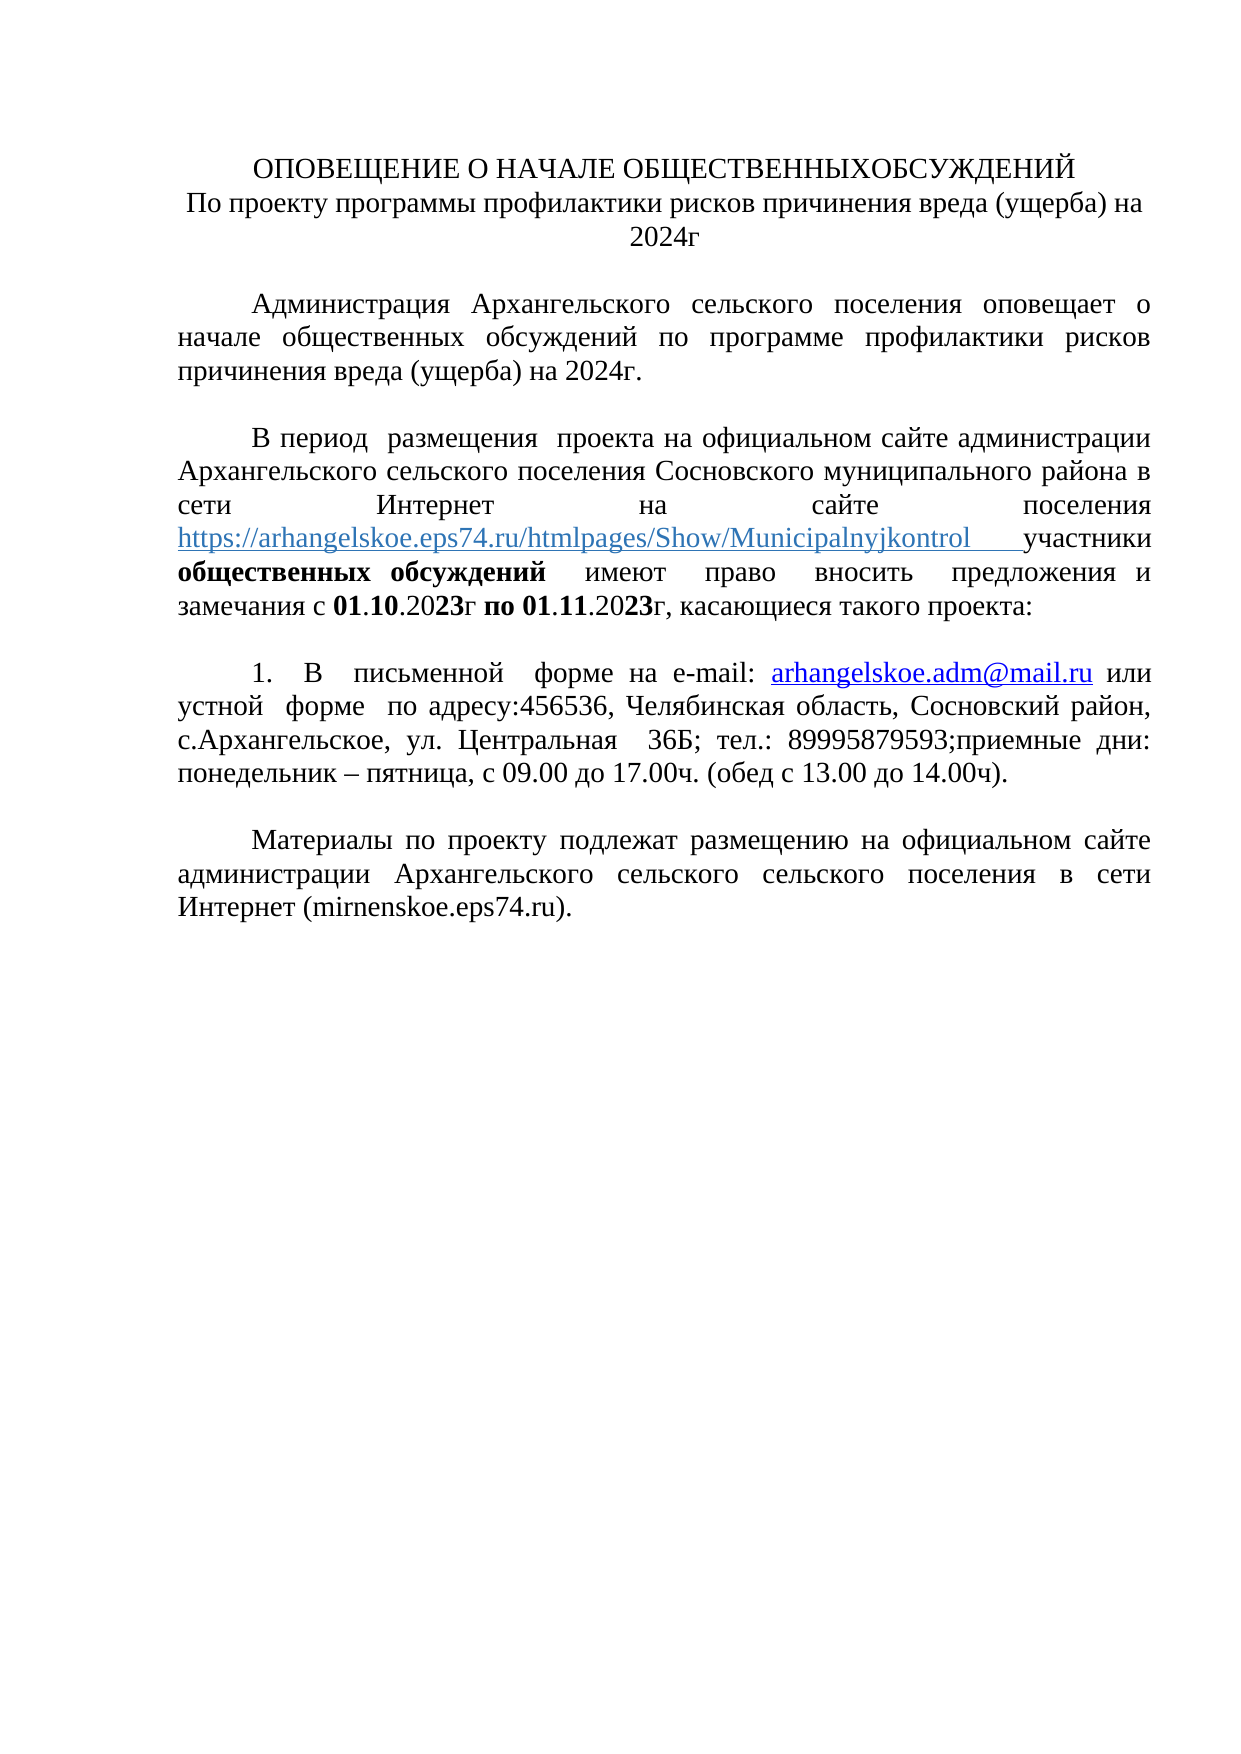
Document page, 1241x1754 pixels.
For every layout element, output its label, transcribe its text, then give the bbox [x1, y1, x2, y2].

text Материалы по проекту подлежат размещению на официальном сайте администрации Архангельского сельского сельского поселения в сети Интернет (mirnenskoe.eps74.ru). [177, 822, 1152, 923]
text ОПОВЕЩЕНИЕ О НАЧАЛЕ ОБЩЕСТВЕННЫХОБСУЖДЕНИЙ [177, 152, 1152, 185]
text В период размещения проекта на официальном сайте администрации Архангельского сельского поселения Сосновского муниципального района в сети Интернет на сайте поселения https://arhangelskoe.eps74.ru/htmlpages/Show/Municipalnyjkontrol участники общественных обсуждений имеют право вносить предложения и замечания с 01.10.2023г по 01.11.2023г, касающиеся такого проекта: [177, 420, 1152, 621]
text 1. В письменной форме на e-mail: arhangelskoe.adm@mail.ru или устной форме по адресу:456536, Челябинская область, Сосновский район, с.Архангельское, ул. Центральная 36Б; тел.: 89995879593;приемные дни: понедельник – пятница, с 09.00 до 17.00ч. (обед с 13.00 до 14.00ч). [177, 655, 1152, 789]
text Администрация Архангельского сельского поселения оповещает о начале общественных обсуждений по программе профилактики рисков причинения вреда (ущерба) на 2024г. [177, 286, 1152, 386]
text По проекту программы профилактики рисков причинения вреда (ущерба) на 2024г [177, 185, 1152, 252]
